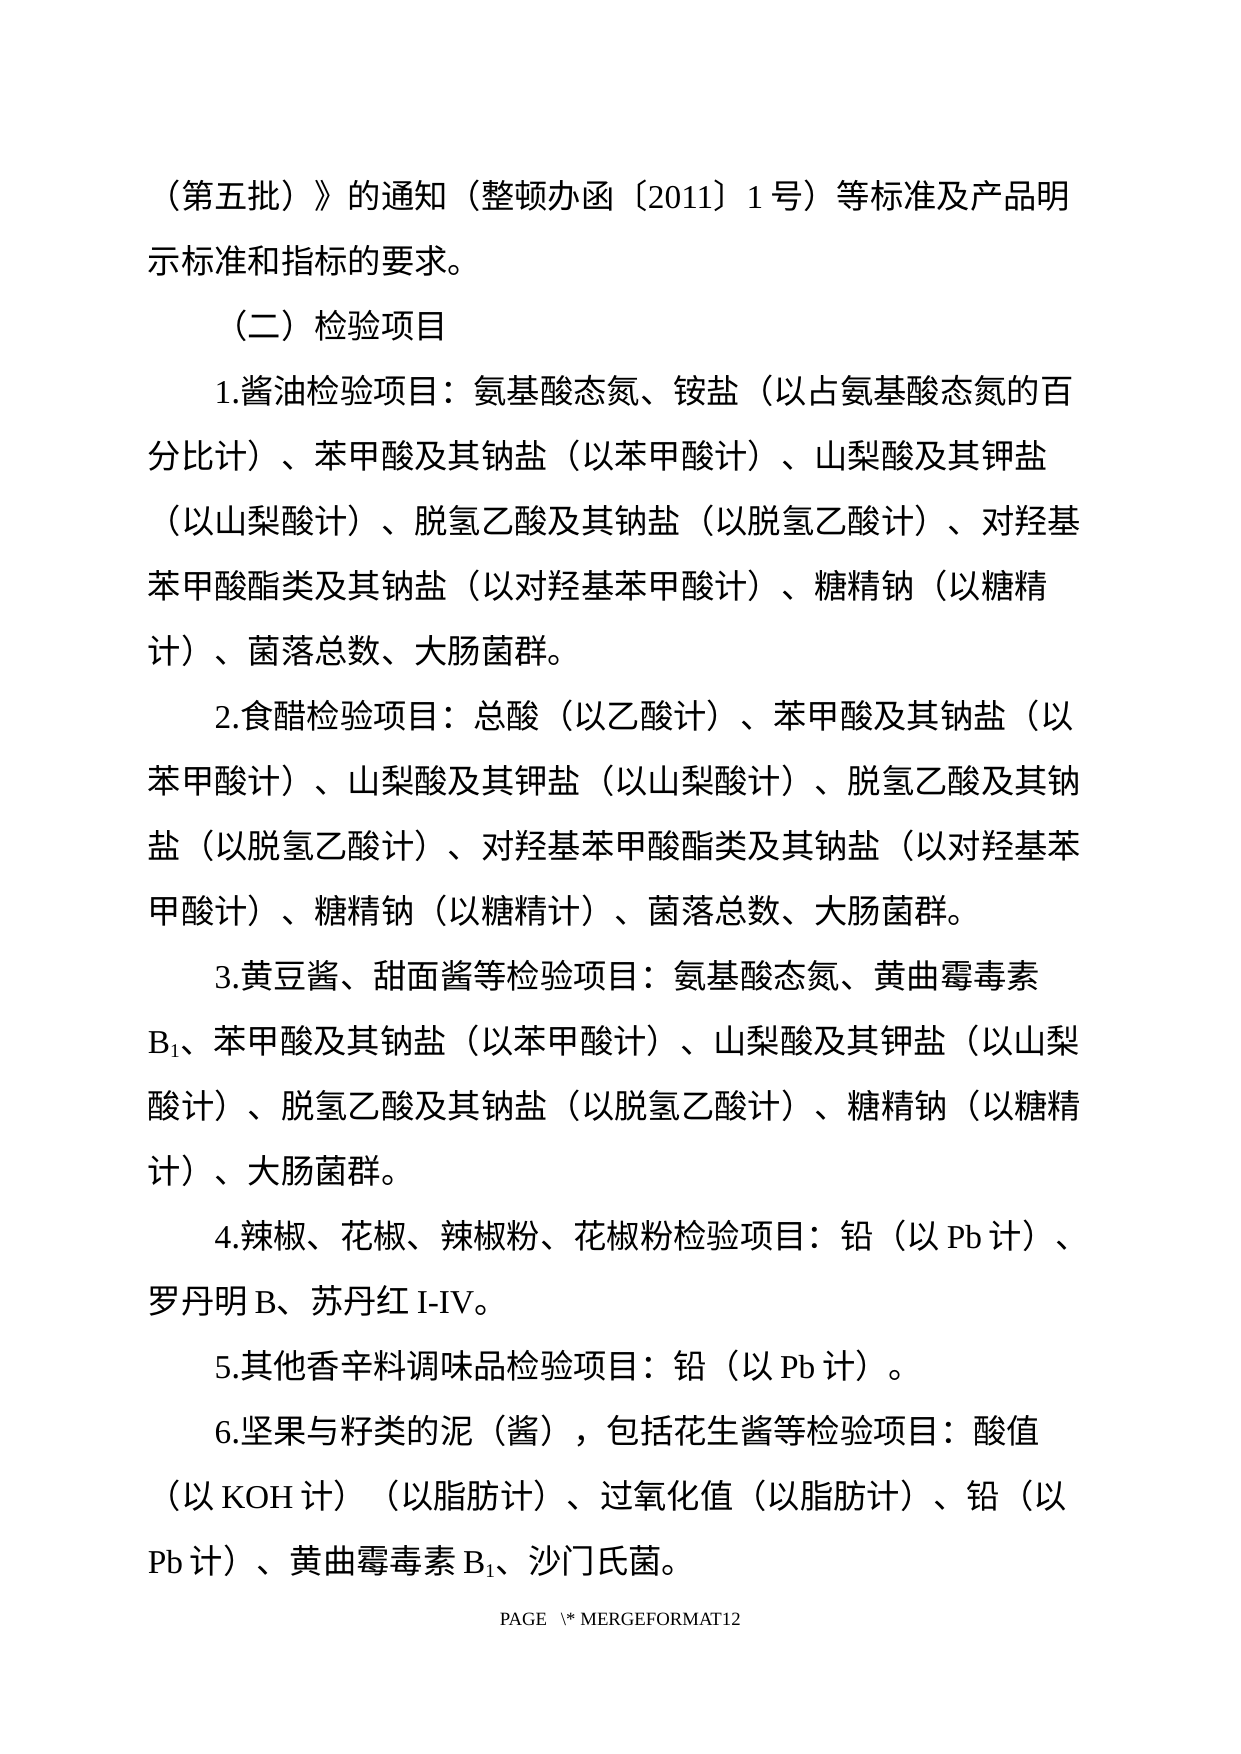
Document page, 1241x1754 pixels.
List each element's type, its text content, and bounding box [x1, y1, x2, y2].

text 5.其他香辛料调味品检验项目：铅（以Pb计）。 [148, 1332, 1092, 1397]
text （二）检验项目 [148, 292, 1092, 357]
text 2.食醋检验项目：总酸（以乙酸计）、苯甲酸及其钠盐（以苯甲酸计）、山梨酸及其钾盐（以山梨酸计）、脱氢乙酸及其钠盐（以脱氢乙酸计）、对羟基苯甲酸酯类及其钠盐（以对羟基苯甲酸计）、糖精钠（以糖精计）、菌落总数、大肠菌群。 [148, 682, 1092, 942]
text 4.辣椒、花椒、辣椒粉、花椒粉检验项目：铅（以Pb计）、罗丹明B、苏丹红I-IV。 [148, 1202, 1092, 1332]
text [148, 162, 1092, 292]
text 6.坚果与籽类的泥（酱），包括花生酱等检验项目：酸值（以KOH计）（以脂肪计）、过氧化值（以脂肪计）、铅（以Pb计）、黄曲霉毒素B1、沙门氏菌。 [148, 1397, 1092, 1592]
text 3.黄豆酱、甜面酱等检验项目：氨基酸态氮、黄曲霉毒素B1、苯甲酸及其钠盐（以苯甲酸计）、山梨酸及其钾盐（以山梨酸计）、脱氢乙酸及其钠盐（以脱氢乙酸计）、糖精钠（以糖精计）、大肠菌群。 [148, 942, 1092, 1202]
text 1.酱油检验项目：氨基酸态氮、铵盐（以占氨基酸态氮的百分比计）、苯甲酸及其钠盐（以苯甲酸计）、山梨酸及其钾盐（以山梨酸计）、脱氢乙酸及其钠盐（以脱氢乙酸计）、对羟基苯甲酸酯类及其钠盐（以对羟基苯甲酸计）、糖精钠（以糖精计）、菌落总数、大肠菌群。 [148, 357, 1092, 682]
